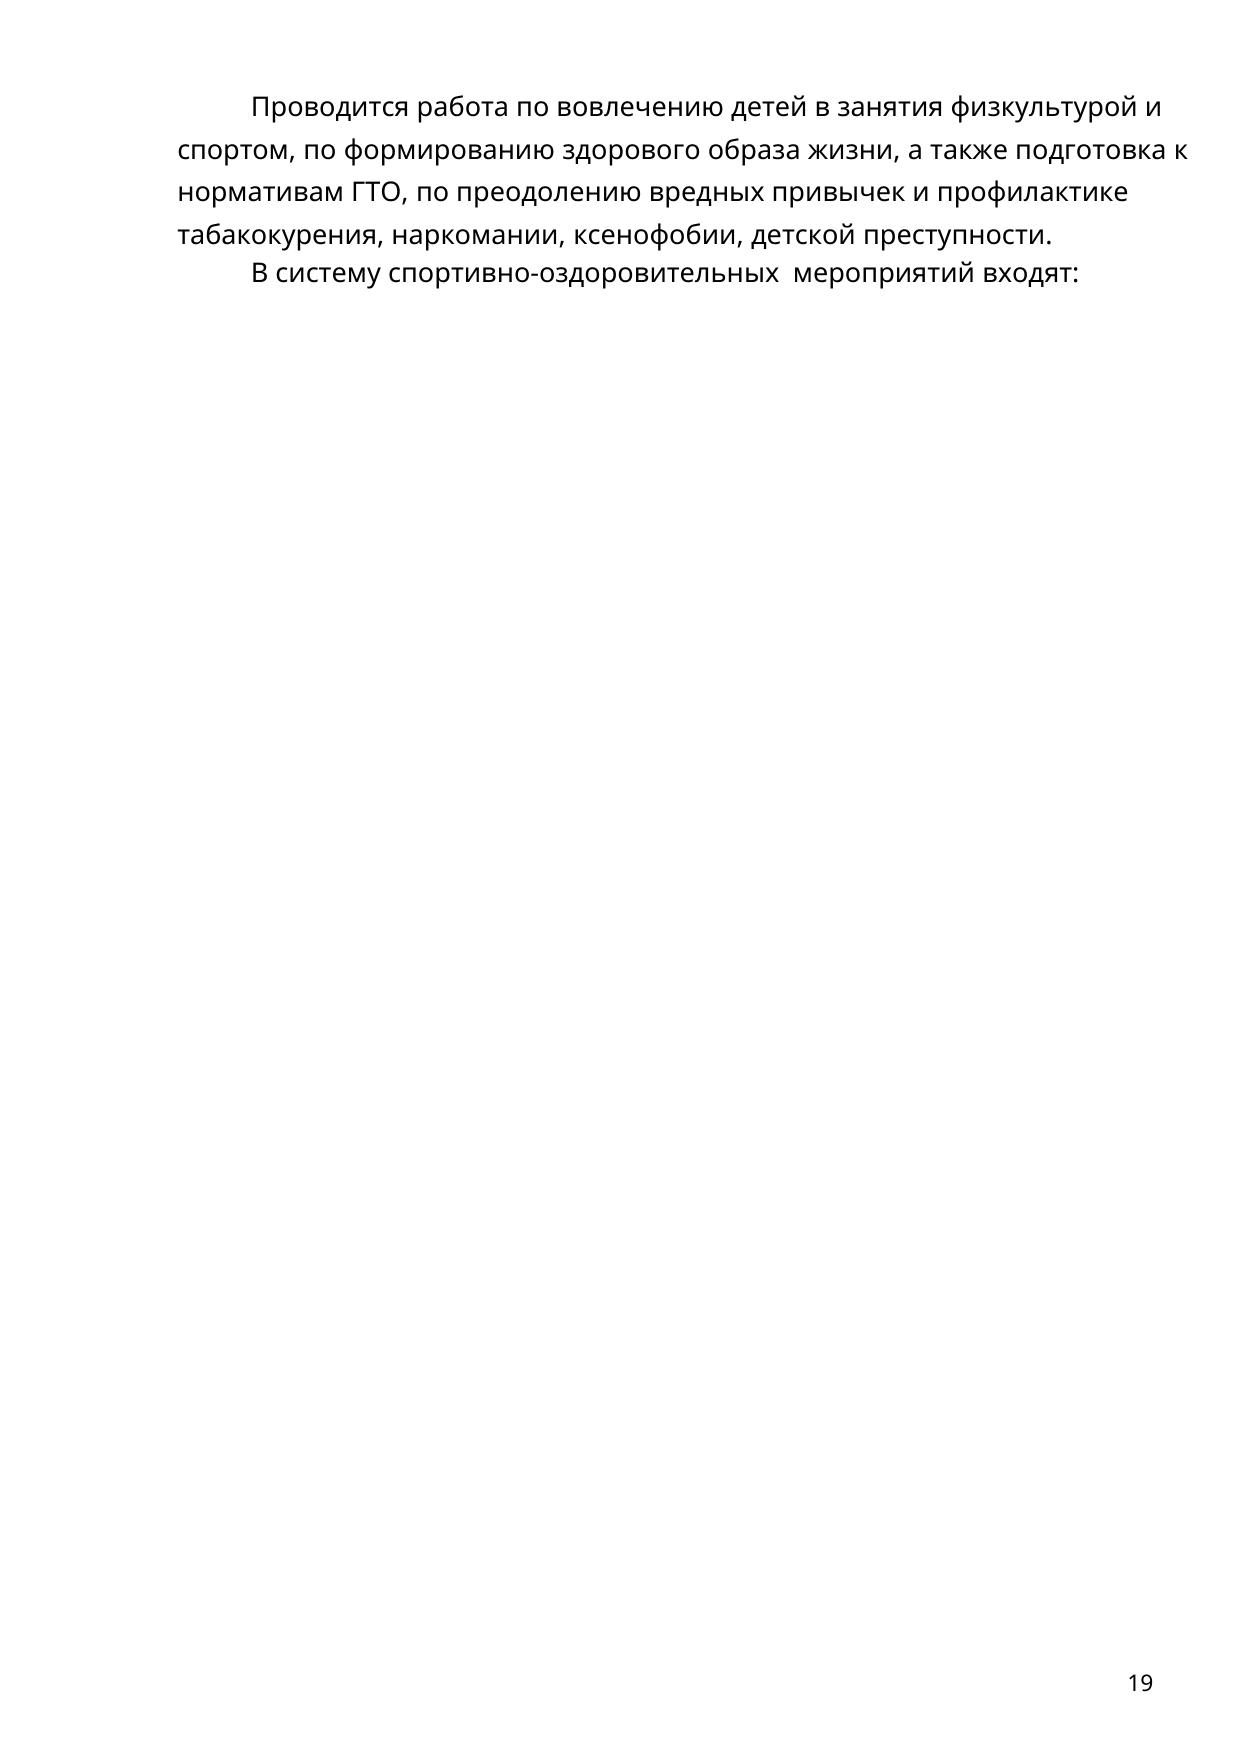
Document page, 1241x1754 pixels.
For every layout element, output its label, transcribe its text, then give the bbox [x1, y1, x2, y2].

text В систему спортивно-оздоровительных мероприятий входят: [251, 258, 1219, 288]
text Проводится работа по вовлечению детей в занятия физкультурой и спортом, по формированию здорового образа жизни, а также подготовка к нормативам ГТО, по преодолению вредных привычек и профилактике табакокурения, наркомании, ксенофобии, детской преступности. [177, 87, 1219, 252]
